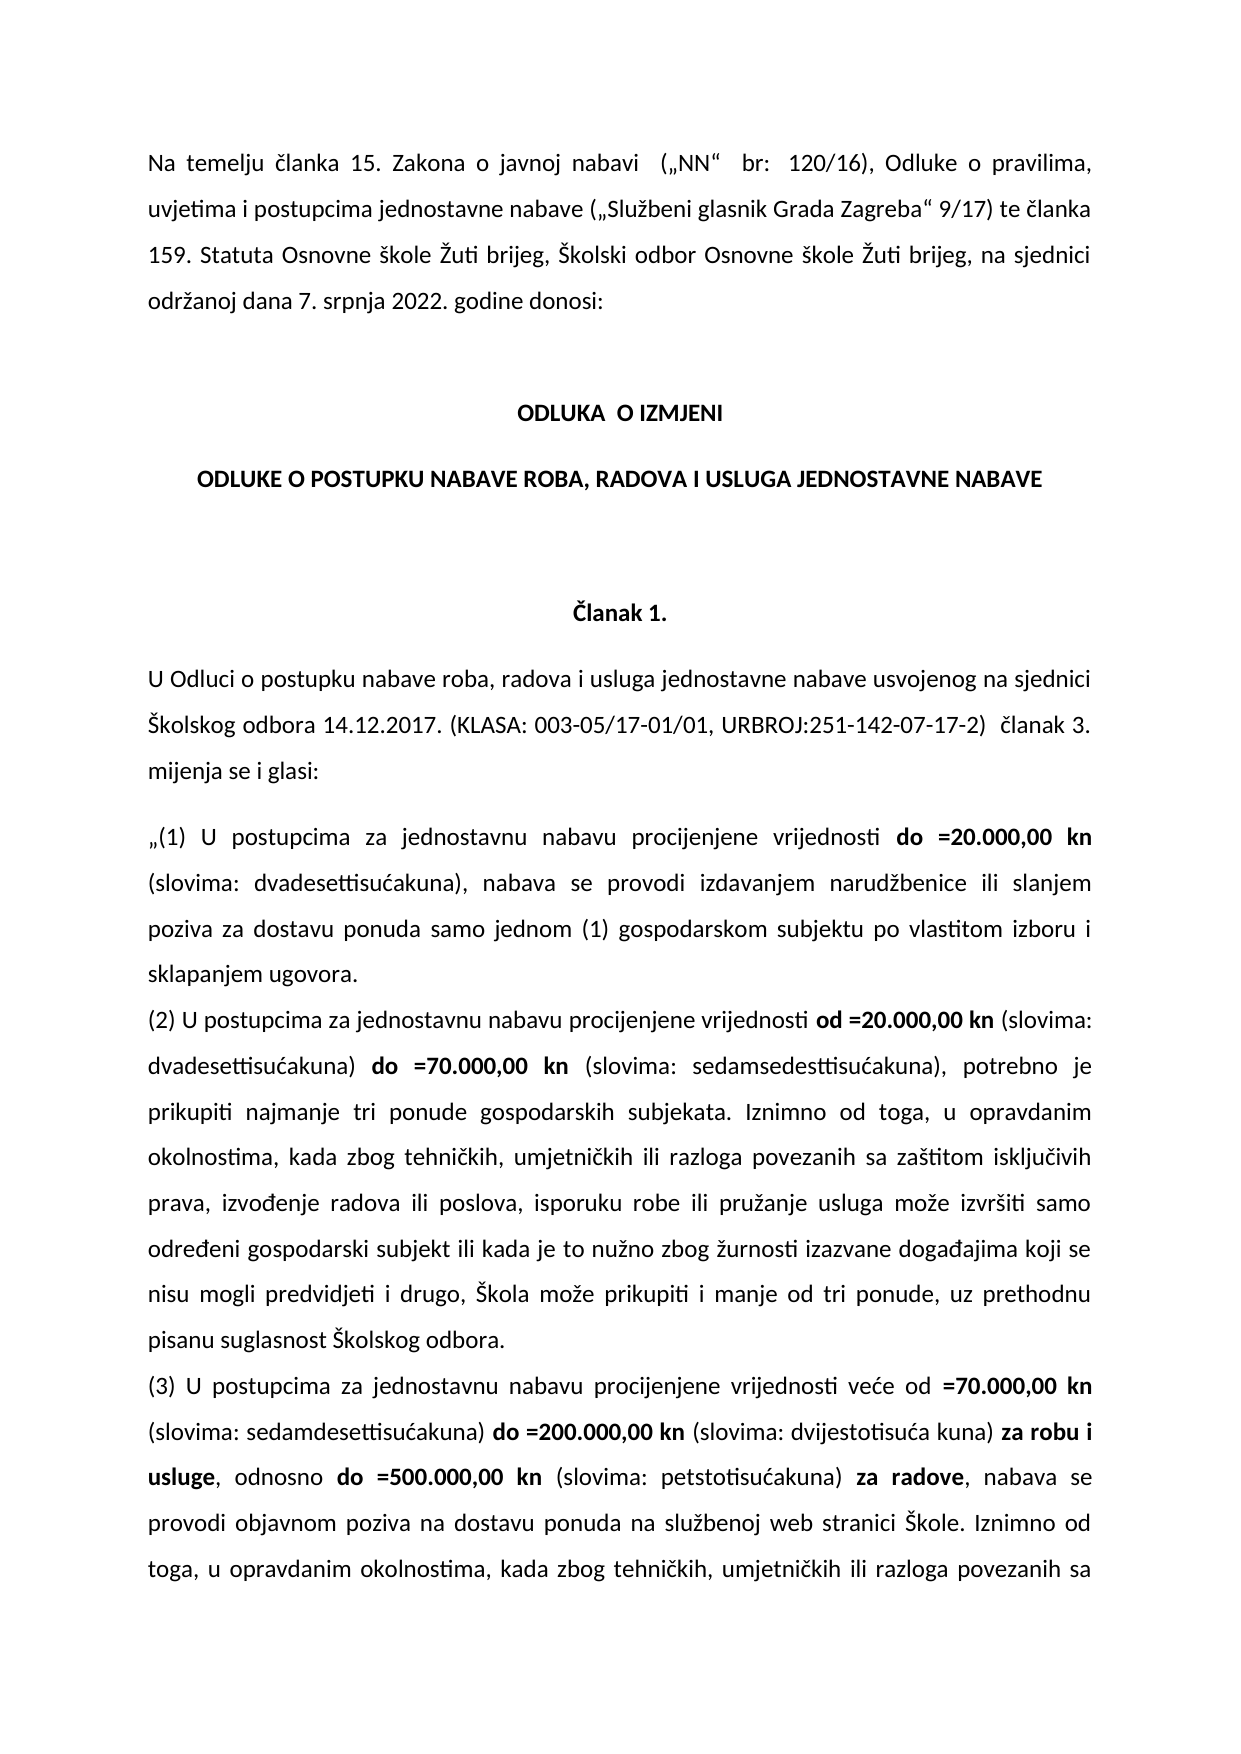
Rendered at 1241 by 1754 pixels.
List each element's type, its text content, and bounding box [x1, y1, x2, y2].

text Na temelju članka 15. Zakona o javnoj nabavi („NN“ br: 120/16), Odluke o pravilima, uvjetima i postupcima jednostavne nabave („Službeni glasnik Grada Zagreba“ 9/17) te članka 159. Statuta Osnovne škole Žuti brijeg, Školski odbor Osnovne škole Žuti brijeg, na sjednici održanoj dana 7. srpnja 2022. godine donosi: [148, 148, 1093, 315]
text Članak 1. [148, 597, 1093, 627]
text ODLUKA O IZMJENI [148, 397, 1093, 428]
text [148, 1370, 1093, 1583]
text (2) U postupcima za jednostavnu nabavu procijenjene vrijednosti od =20.000,00 kn (slovima: dvadesettisućakuna) do =70.000,00 kn (slovima: sedamsedesttisućakuna), potrebno je prikupiti najmanje tri ponude gospodarskih subjekata. Iznimno od toga, u opravdanim okolnostima, kada zbog tehničkih, umjetničkih ili razloga povezanih sa zaštitom isključivih prava, izvođenje radova ili poslova, isporuku robe ili pružanje usluga može izvršiti samo određeni gospodarski subjekt ili kada je to nužno zbog žurnosti izazvane događajima koji se nisu mogli predvidjeti i drugo, Škola može prikupiti i manje od tri ponude, uz prethodnu pisanu suglasnost Školskog odbora. [148, 1004, 1093, 1355]
text U Odluci o postupku nabave roba, radova i usluga jednostavne nabave usvojenog na sjednici Školskog odbora 14.12.2017. (KLASA: 003-05/17-01/01, URBROJ:251-142-07-17-2) članak 3. mijenja se i glasi: [148, 663, 1093, 785]
text ODLUKE O POSTUPKU NABAVE ROBA, RADOVA I USLUGA JEDNOSTAVNE NABAVE [148, 464, 1093, 494]
text „(1) U postupcima za jednostavnu nabavu procijenjene vrijednosti do =20.000,00 kn (slovima: dvadesettisućakuna), nabava se provodi izdavanjem narudžbenice ili slanjem poziva za dostavu ponuda samo jednom (1) gospodarskom subjektu po vlastitom izboru i sklapanjem ugovora. [148, 821, 1093, 989]
